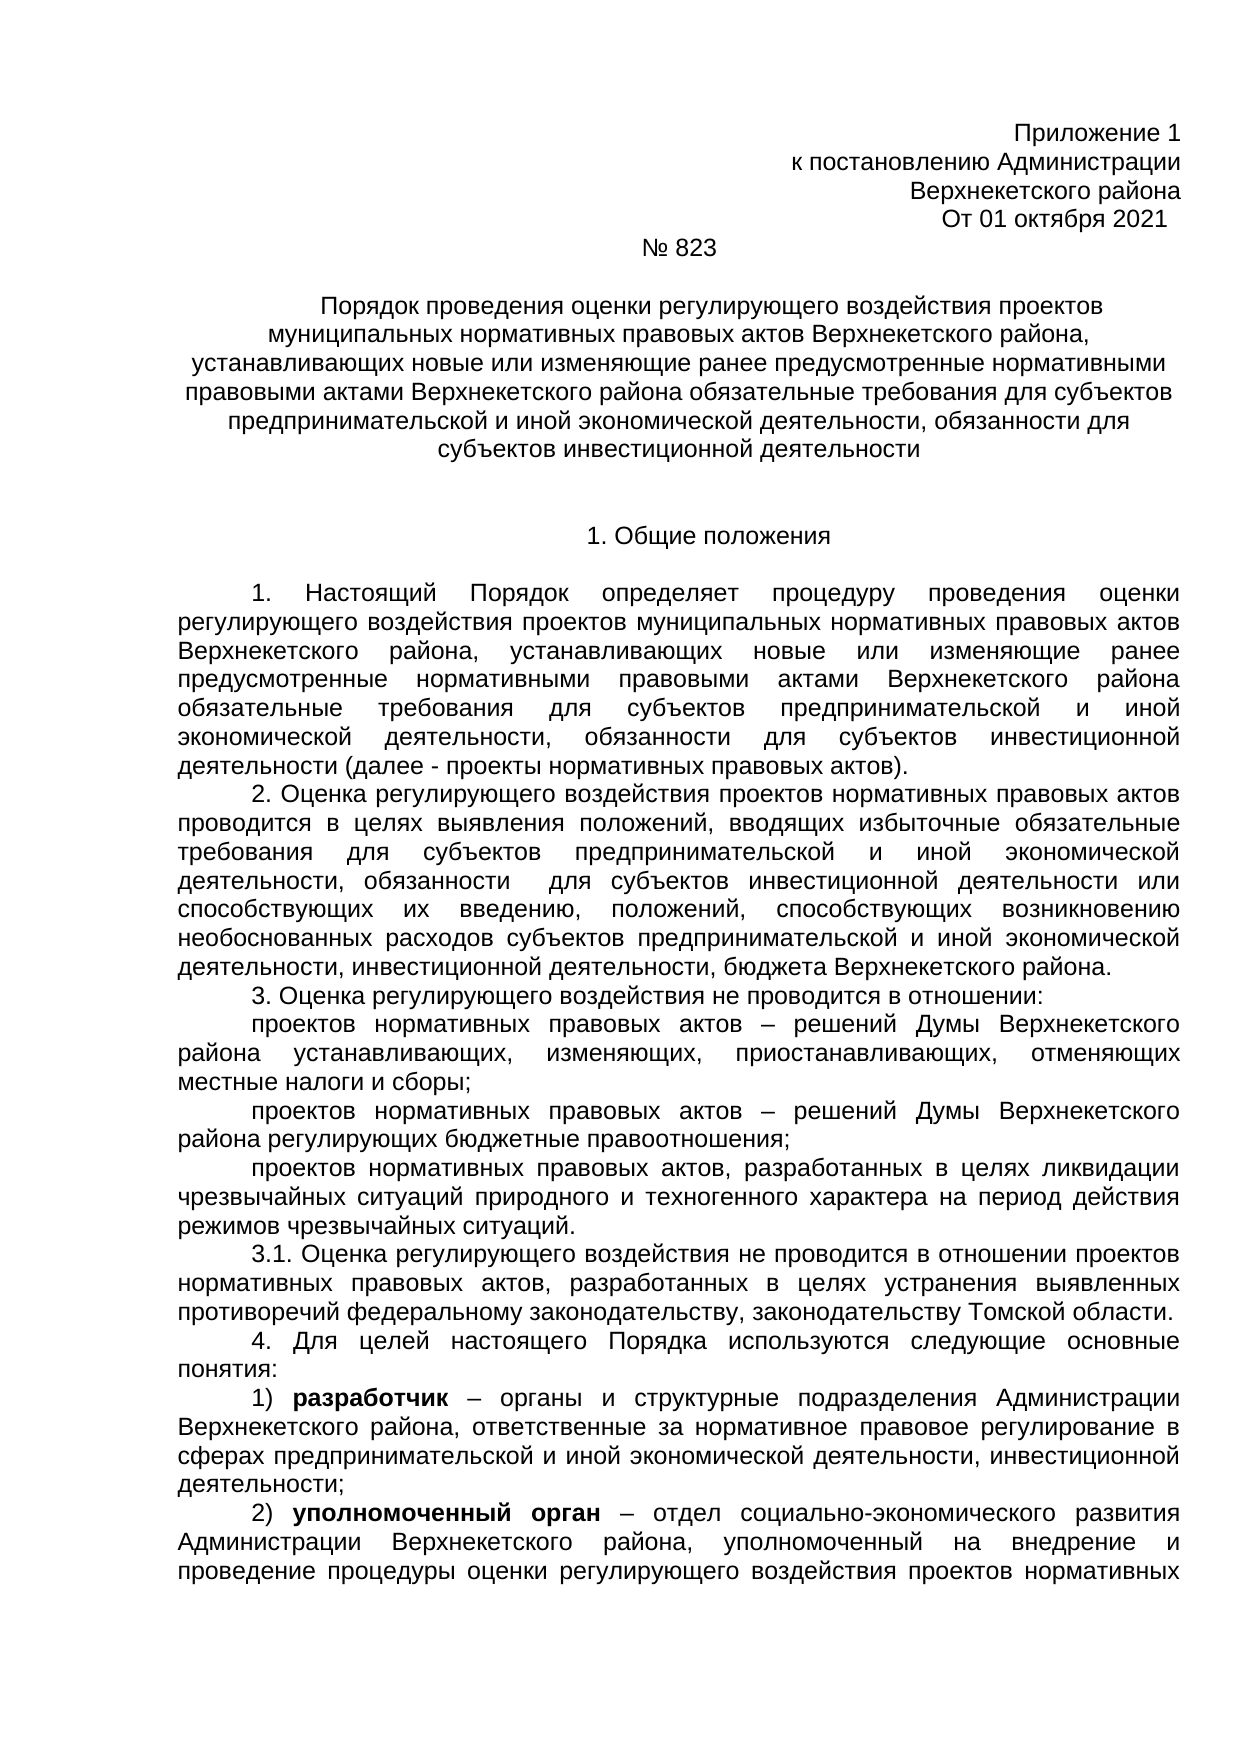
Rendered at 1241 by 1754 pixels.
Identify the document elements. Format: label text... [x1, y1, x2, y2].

text 3.1. Оценка регулирующего воздействия не проводится в отношении проектов нормативных правовых актов, разработанных в целях устранения выявленных противоречий федеральному законодательству, законодательству Томской области. [177, 1239, 1181, 1326]
text 2. Оценка регулирующего воздействия проектов нормативных правовых актов проводится в целях выявления положений, вводящих избыточные обязательные требования для субъектов предпринимательской и иной экономической деятельности, обязанности для субъектов инвестиционной деятельности или способствующих их введению, положений, способствующих возникновению необоснованных расходов субъектов предпринимательской и иной экономической деятельности, инвестиционной деятельности, бюджета Верхнекетского района. [177, 779, 1181, 981]
text 1. Настоящий Порядок определяет процедуру проведения оценки регулирующего воздействия проектов муниципальных нормативных правовых актов Верхнекетского района, устанавливающих новые или изменяющие ранее предусмотренные нормативными правовыми актами Верхнекетского района обязательные требования для субъектов предпринимательской и иной экономической деятельности, обязанности для субъектов инвестиционной деятельности (далее - проекты нормативных правовых актов). [177, 578, 1181, 779]
text 3. Оценка регулирующего воздействия не проводится в отношении: [177, 981, 1181, 1009]
text к постановлению Администрации [177, 147, 1181, 176]
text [177, 1498, 1181, 1584]
text проектов нормативных правовых актов, разработанных в целях ликвидации чрезвычайных ситуаций природного и техногенного характера на период действия режимов чрезвычайных ситуаций. [177, 1153, 1181, 1239]
text 4. Для целей настоящего Порядка используются следующие основные понятия: [177, 1326, 1181, 1383]
text От 01 октября 2021 № 823 [177, 204, 1181, 262]
text 1. Общие положения [177, 521, 1181, 549]
text 1) разработчик – органы и структурные подразделения Администрации Верхнекетского района, ответственные за нормативное правовое регулирование в сферах предпринимательской и иной экономической деятельности, инвестиционной деятельности; [177, 1383, 1181, 1498]
text Порядок проведения оценки регулирующего воздействия проектов муниципальных нормативных правовых актов Верхнекетского района, устанавливающих новые или изменяющие ранее предусмотренные нормативными правовыми актами Верхнекетского района обязательные требования для субъектов предпринимательской и иной экономической деятельности, обязанности для субъектов инвестиционной деятельности [177, 291, 1181, 463]
text проектов нормативных правовых актов – решений Думы Верхнекетского района регулирующих бюджетные правоотношения; [177, 1096, 1181, 1153]
text Приложение 1 [177, 118, 1181, 147]
text Верхнекетского района [177, 176, 1181, 204]
text проектов нормативных правовых актов – решений Думы Верхнекетского района устанавливающих, изменяющих, приостанавливающих, отменяющих местные налоги и сборы; [177, 1009, 1181, 1096]
